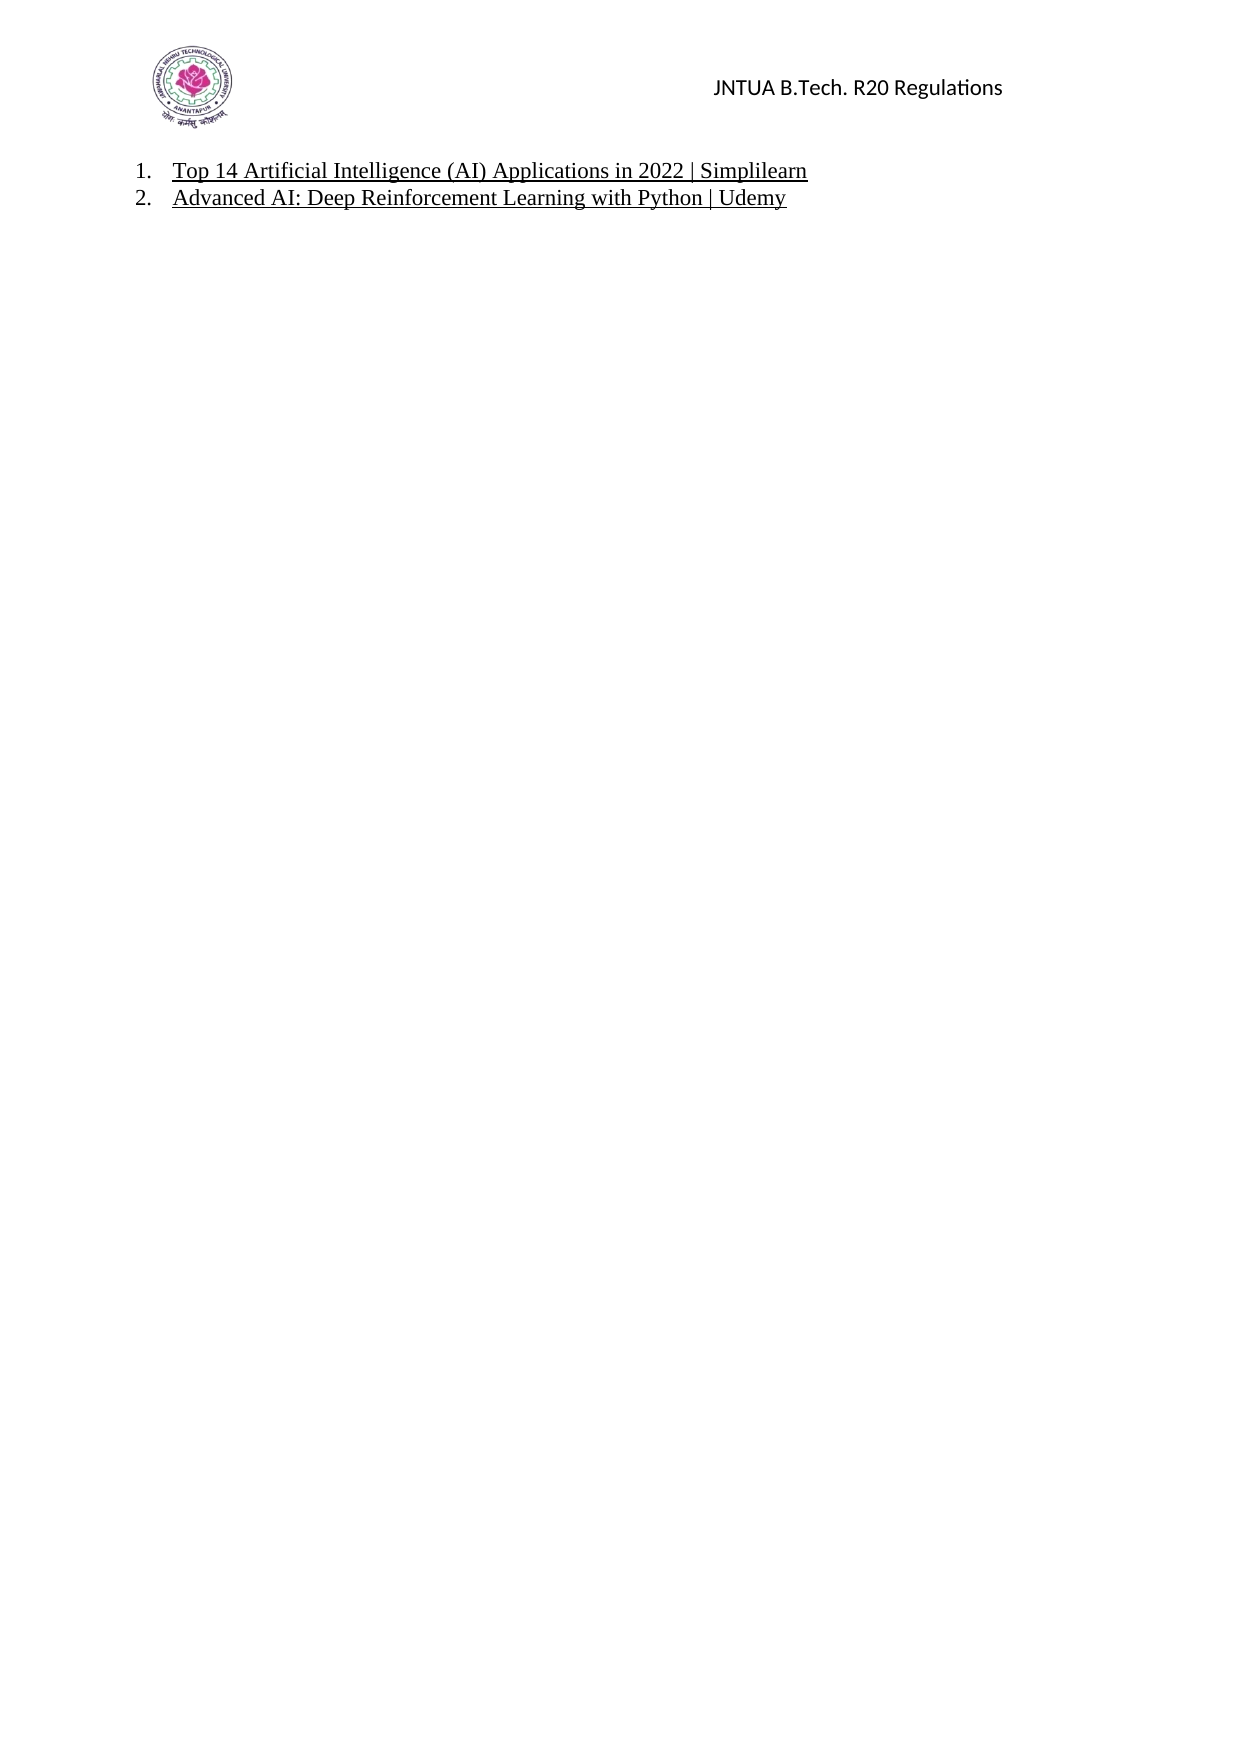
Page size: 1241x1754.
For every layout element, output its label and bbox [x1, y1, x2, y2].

table_cell [124, 158, 1078, 253]
picture [151, 45, 233, 129]
